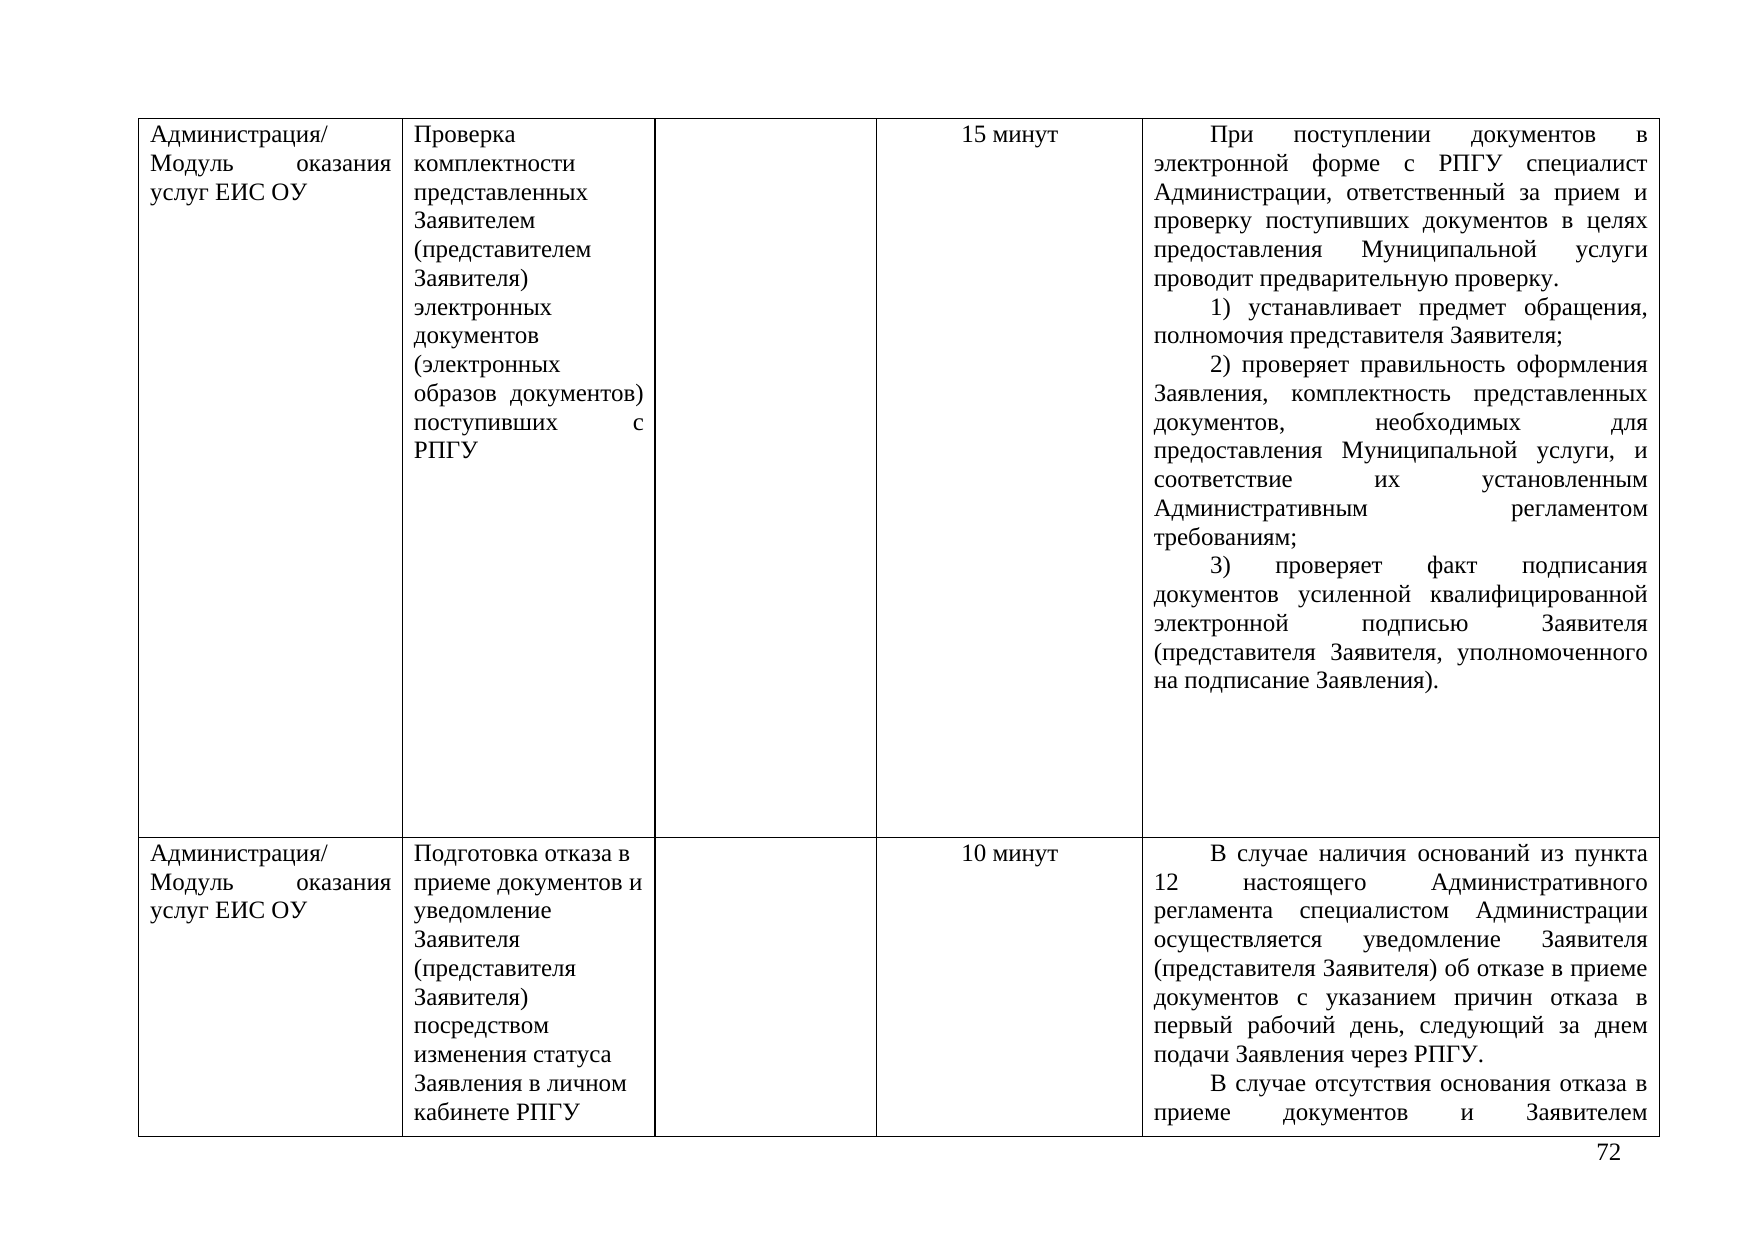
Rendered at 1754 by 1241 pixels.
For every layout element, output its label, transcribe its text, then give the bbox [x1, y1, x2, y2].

table_cell [656, 119, 876, 837]
table_cell При поступлении документов в электронной форме с РПГУ специалист Администрации, ответственный за прием и проверку поступивших документов в целях предоставления Муниципальной услуги проводит предварительную проверку. 1) устанавливает предмет обращения, полномочия представителя Заявителя; 2) проверяет правильность оформления Заявления, комплектность представленных документов, необходимых для предоставления Муниципальной услуги, и соответствие их установленным Административным регламентом требованиям; 3) проверяет факт подписания документов усиленной квалифицированной электронной подписью Заявителя (представителя Заявителя, уполномоченного на подписание Заявления). [1143, 119, 1659, 837]
table_cell [656, 838, 876, 1136]
table_cell 15 минут [877, 119, 1142, 837]
table_cell 10 минут [877, 838, 1142, 1136]
table_cell Администрация/ Модуль оказания услуг ЕИС ОУ [139, 119, 402, 837]
table_cell Проверка комплектности представленных Заявителем (представителем Заявителя) электронных документов (электронных образов документов) поступивших с РПГУ [403, 119, 654, 837]
table_cell Администрация/ Модуль оказания услуг ЕИС ОУ [139, 838, 402, 1136]
